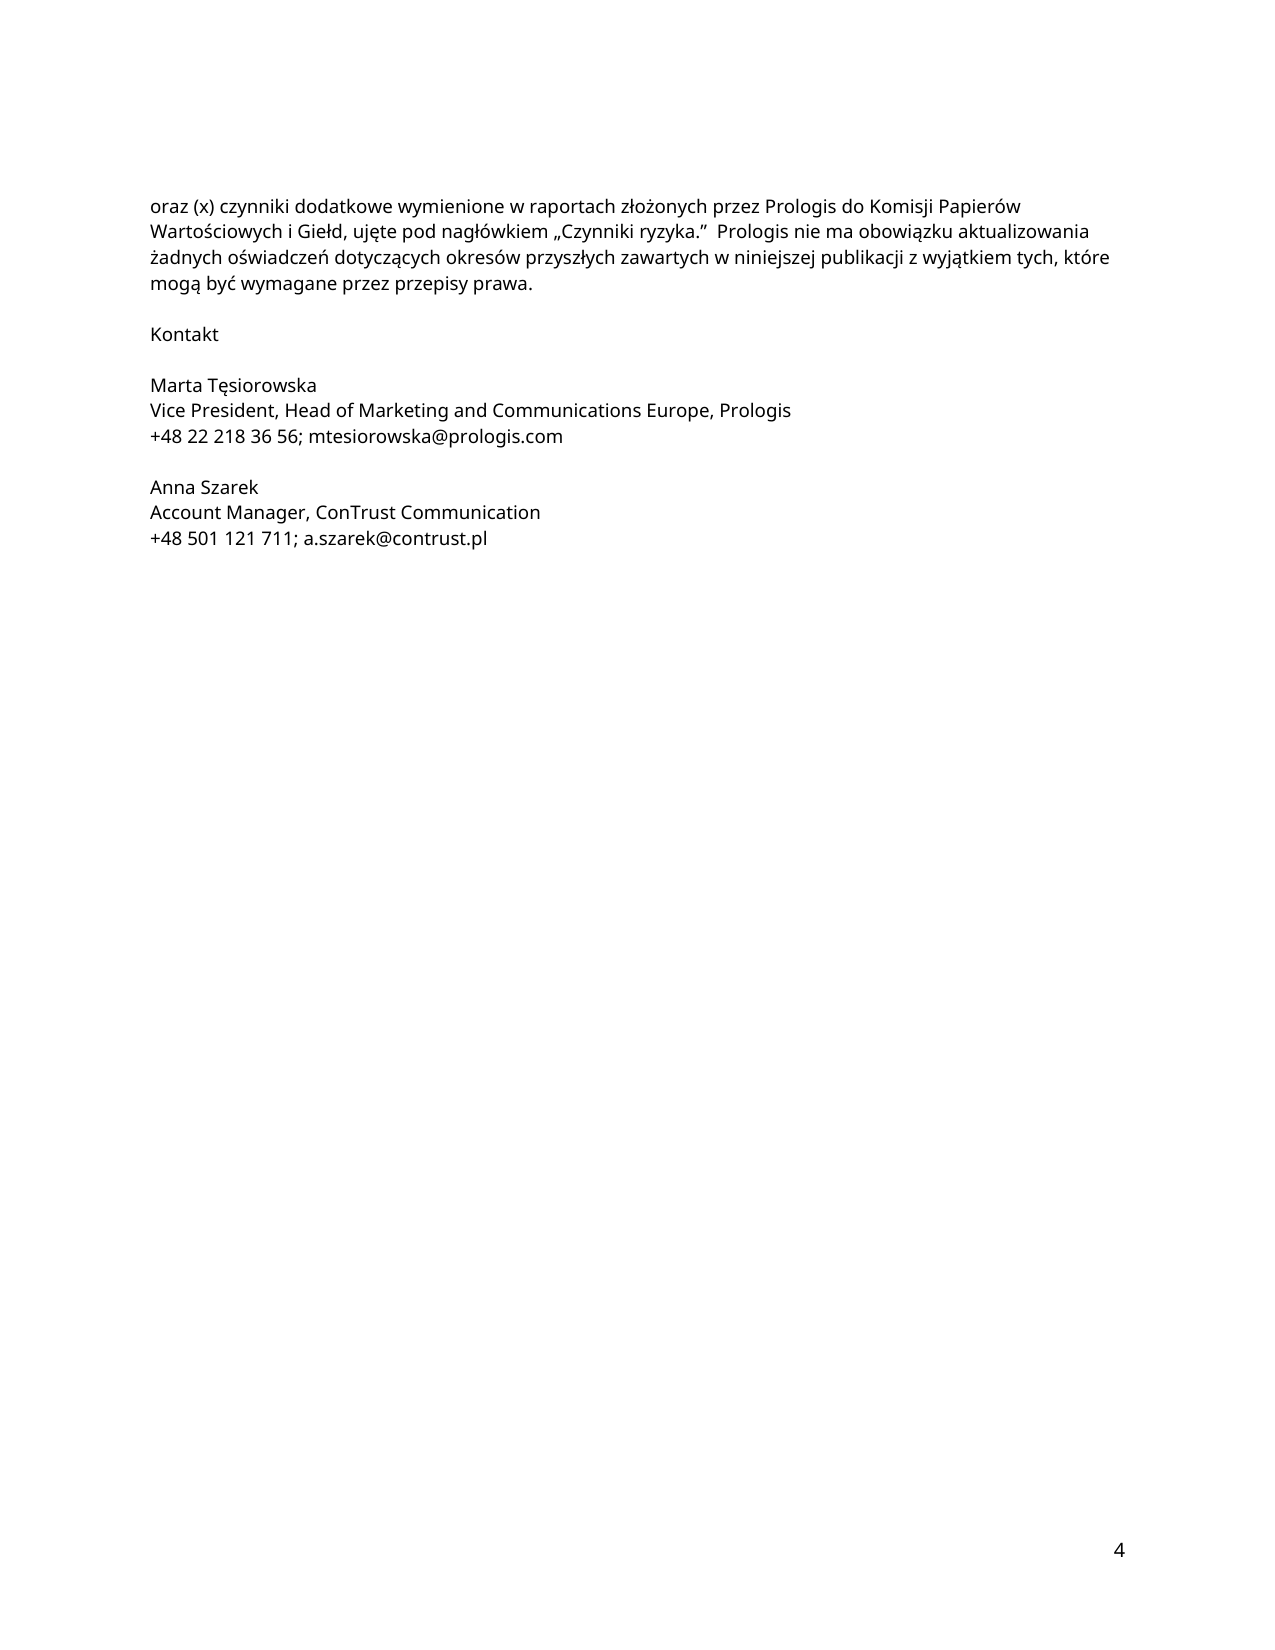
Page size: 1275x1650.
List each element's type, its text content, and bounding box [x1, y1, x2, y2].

text Account Manager, ConTrust Communication +48 501 121 711; a.szarek@contrust.pl [150, 499, 1125, 551]
text Marta Tęsiorowska [150, 372, 1125, 397]
text Vice President, Head of Marketing and Communications Europe, Prologis [150, 397, 1125, 423]
text +48 22 218 36 56; mtesiorowska@prologis.com [150, 423, 1125, 448]
text Kontakt [150, 321, 1125, 346]
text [150, 193, 1125, 295]
text Anna Szarek [150, 474, 1125, 499]
